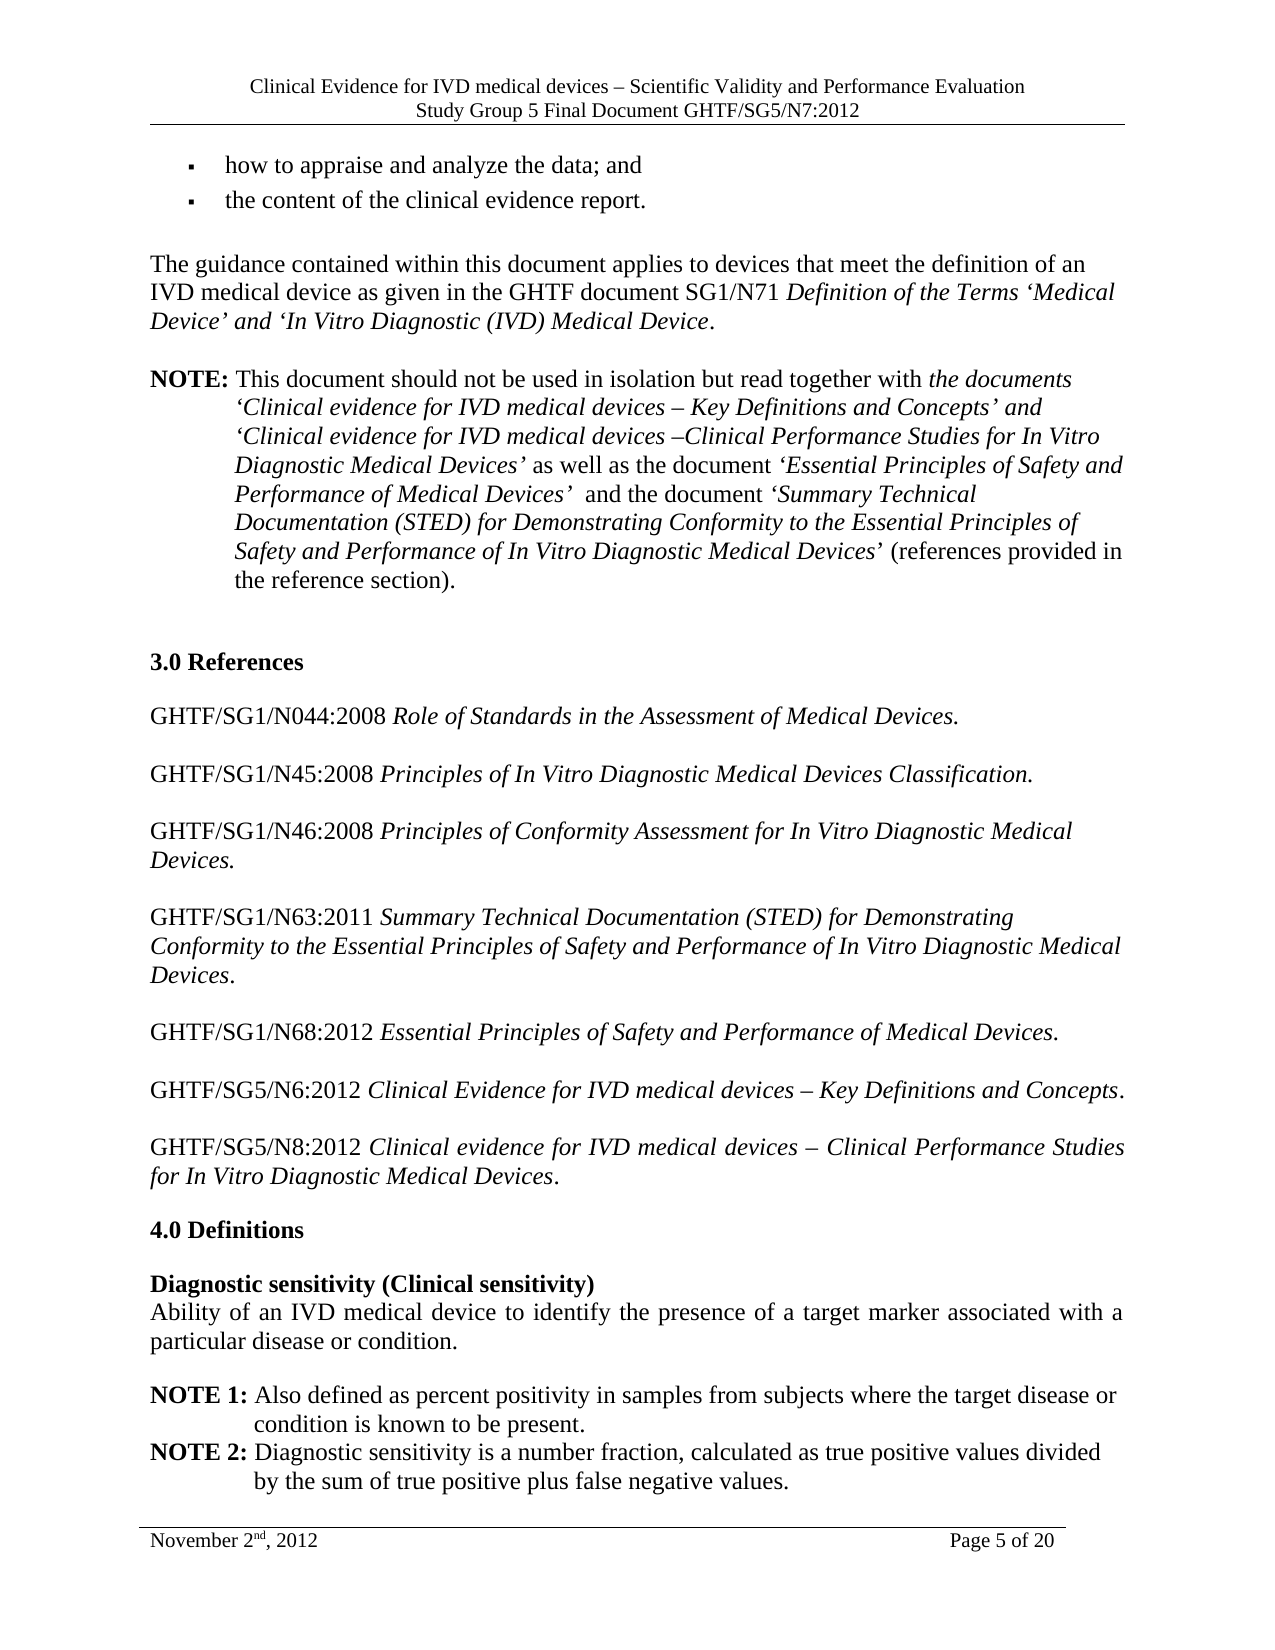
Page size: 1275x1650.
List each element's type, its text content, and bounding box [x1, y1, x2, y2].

text Diagnostic sensitivity (Clinical sensitivity) [150, 1269, 1125, 1297]
text Ability of an IVD medical device to identify the presence of a target marker associated with a particular disease or condition. [150, 1297, 1125, 1355]
text NOTE 2: Diagnostic sensitivity is a number fraction, calculated as true positive values divided by the sum of true positive plus false negative values. [150, 1437, 1125, 1495]
text GHTF/SG5/N6:2012 Clinical Evidence for IVD medical devices – Key Definitions and Concepts. [150, 1075, 1125, 1104]
list GHTF/SG1/N46:2008 Principles of Conformity Assessment for In Vitro Diagnostic Medical Devices. [150, 816, 1125, 874]
subtitle References [150, 647, 1125, 676]
text NOTE: This document should not be used in isolation but read together with the documents ‘Clinical evidence for medical devices – Key Definitions and Concepts’ and ‘Clinical evidence for medical devices –Clinical Performance Studies for In Vitro Diagnostic Medical Devices’ as well as the document ‘Essential Principles of Safety and Performance of Medical Devices’ and the document ‘Summary Technical Documentation (STED) for Demonstrating Conformity to the Essential Principles of Safety and Performance of In Vitro Diagnostic Medical Devices’ (references provided in the reference section). [150, 364, 1125, 594]
text The guidance contained within this document applies to devices that meet the definition of an medical device as given in the GHTF document SG1/N71 Definition of the Terms ‘Medical Device’ and ‘In Vitro Diagnostic (IVD) Medical Device. [150, 249, 1125, 335]
text GHTF/SG1/N044:2008 Role of Standards in the Assessment of Medical Devices. [150, 701, 1125, 730]
text NOTE 1: Also defined as percent positivity in samples from subjects where the target disease or condition is known to be present. [150, 1380, 1125, 1437]
text GHTF/SG1/N45:2008 Principles of In Vitro Diagnostic Medical Devices Classification. [150, 759, 1125, 787]
list how to appraise and analyze the data; and [187, 150, 1125, 179]
text GHTF/SG5/N8:2012 Clinical evidence for medical devices – Clinical Performance Studies for In Vitro Diagnostic Medical Devices. [150, 1132, 1125, 1190]
text GHTF/SG1/N68:2012 Essential Principles of Safety and Performance of Medical Devices. [150, 1017, 1125, 1046]
subtitle Definitions [150, 1215, 1125, 1244]
list GHTF/SG1/N63:2011 Summary Technical Documentation (STED) for Demonstrating Conformity to the Essential Principles of Safety and Performance of In Vitro Diagnostic Medical Devices. [150, 902, 1125, 989]
list the content of the clinical evidence report. [187, 185, 1125, 214]
